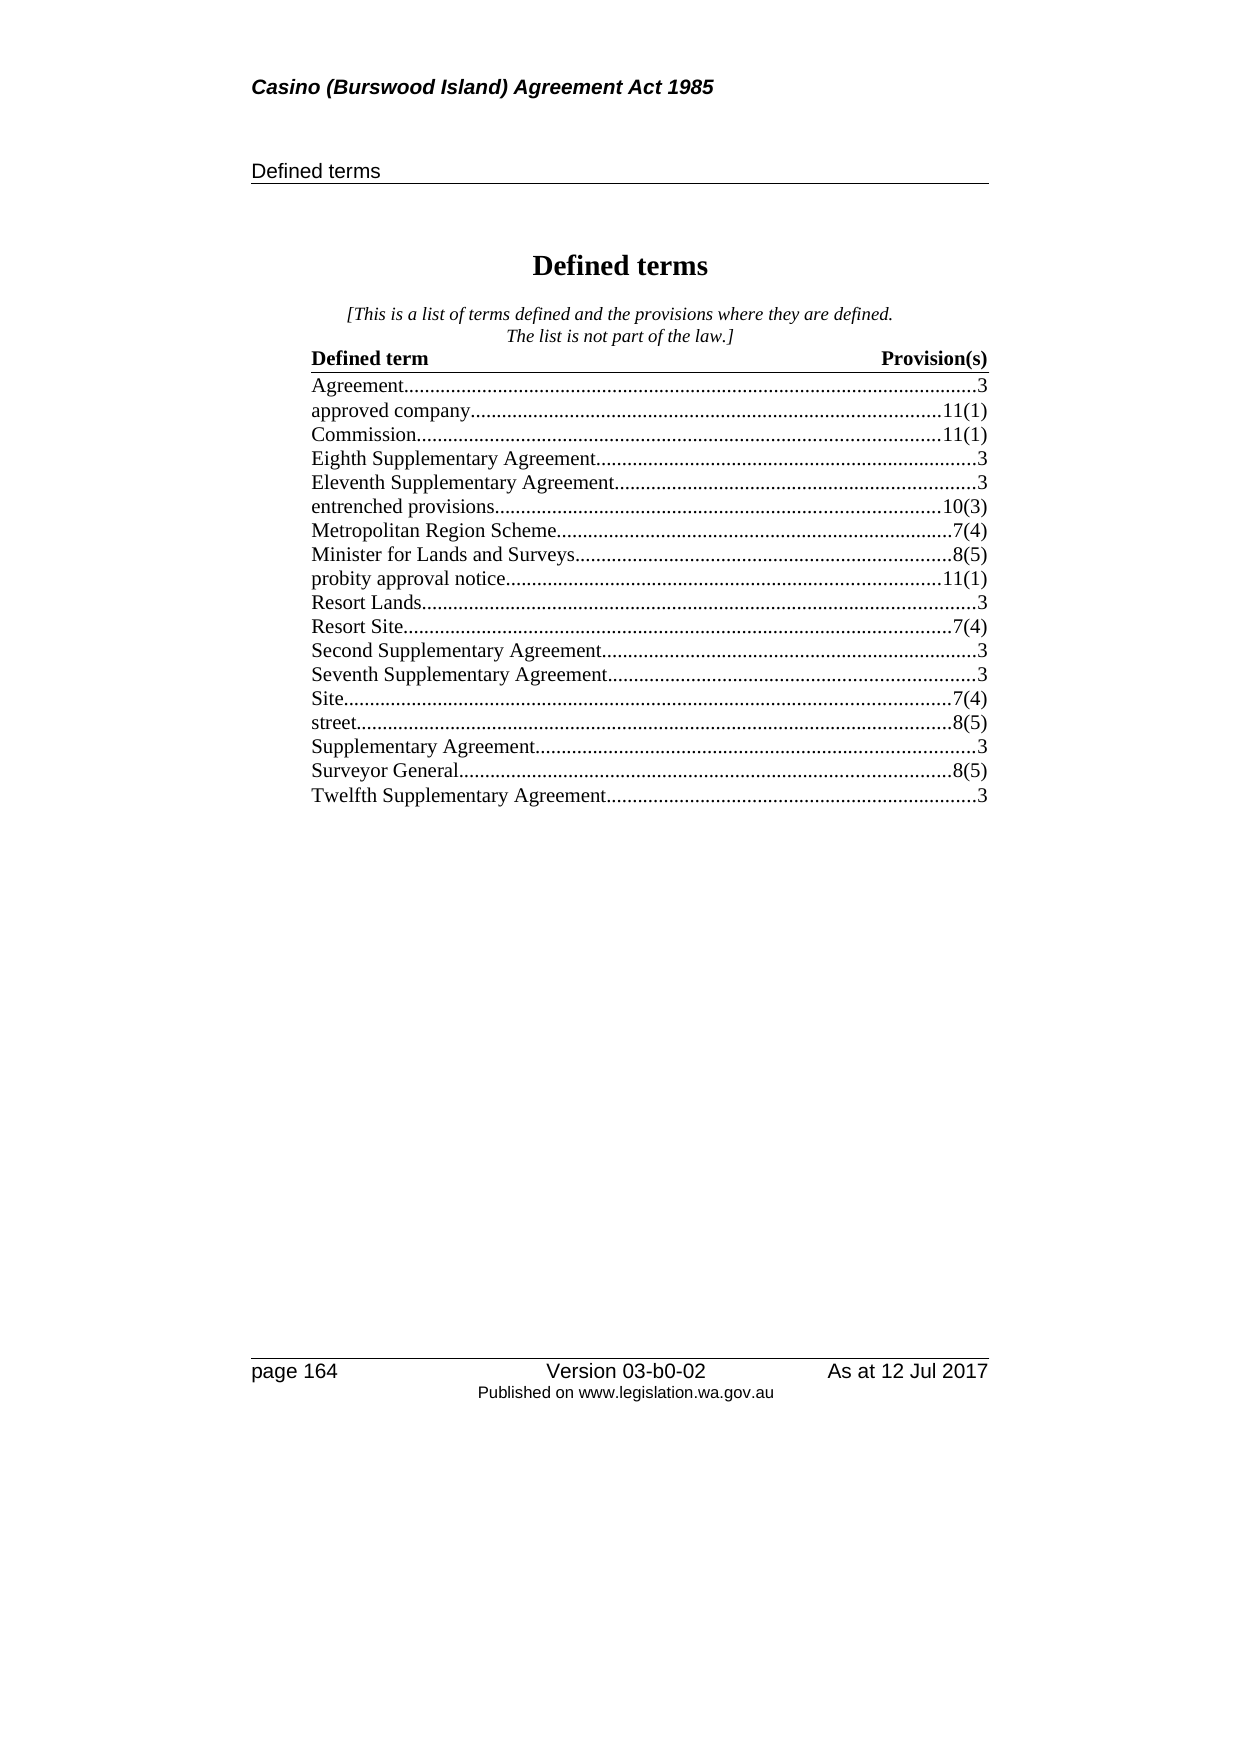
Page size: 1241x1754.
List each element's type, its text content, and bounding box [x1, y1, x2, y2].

text Second Supplementary Agreement 3 [311, 638, 929, 662]
text Defined term Provision(s) [311, 346, 989, 372]
text street 8(5) [311, 710, 929, 734]
text Supplementary Agreement 3 [311, 734, 929, 758]
text Surveyor General 8(5) [311, 758, 929, 782]
text Resort Site 7(4) [311, 614, 929, 638]
text entrenched provisions 10(3) [311, 494, 929, 518]
text probity approval notice 11(1) [311, 566, 929, 590]
text Twelfth Supplementary Agreement 3 [311, 782, 929, 807]
text Resort Lands 3 [311, 590, 929, 614]
text [This is a list of terms defined and the provisions where they are defined. The list is not part of the law.] [339, 303, 901, 346]
text Minister for Lands and Surveys 8(5) [311, 542, 929, 566]
text Site 7(4) [311, 686, 929, 710]
text Metropolitan Region Scheme 7(4) [311, 518, 929, 542]
text Eleventh Supplementary Agreement 3 [311, 470, 929, 494]
subtitle Defined terms [251, 248, 989, 282]
text Eighth Supplementary Agreement 3 [311, 446, 929, 470]
text approved company 11(1) [311, 397, 929, 422]
text Seventh Supplementary Agreement 3 [311, 662, 929, 686]
text Commission 11(1) [311, 422, 929, 446]
text Agreement 3 [311, 373, 929, 397]
